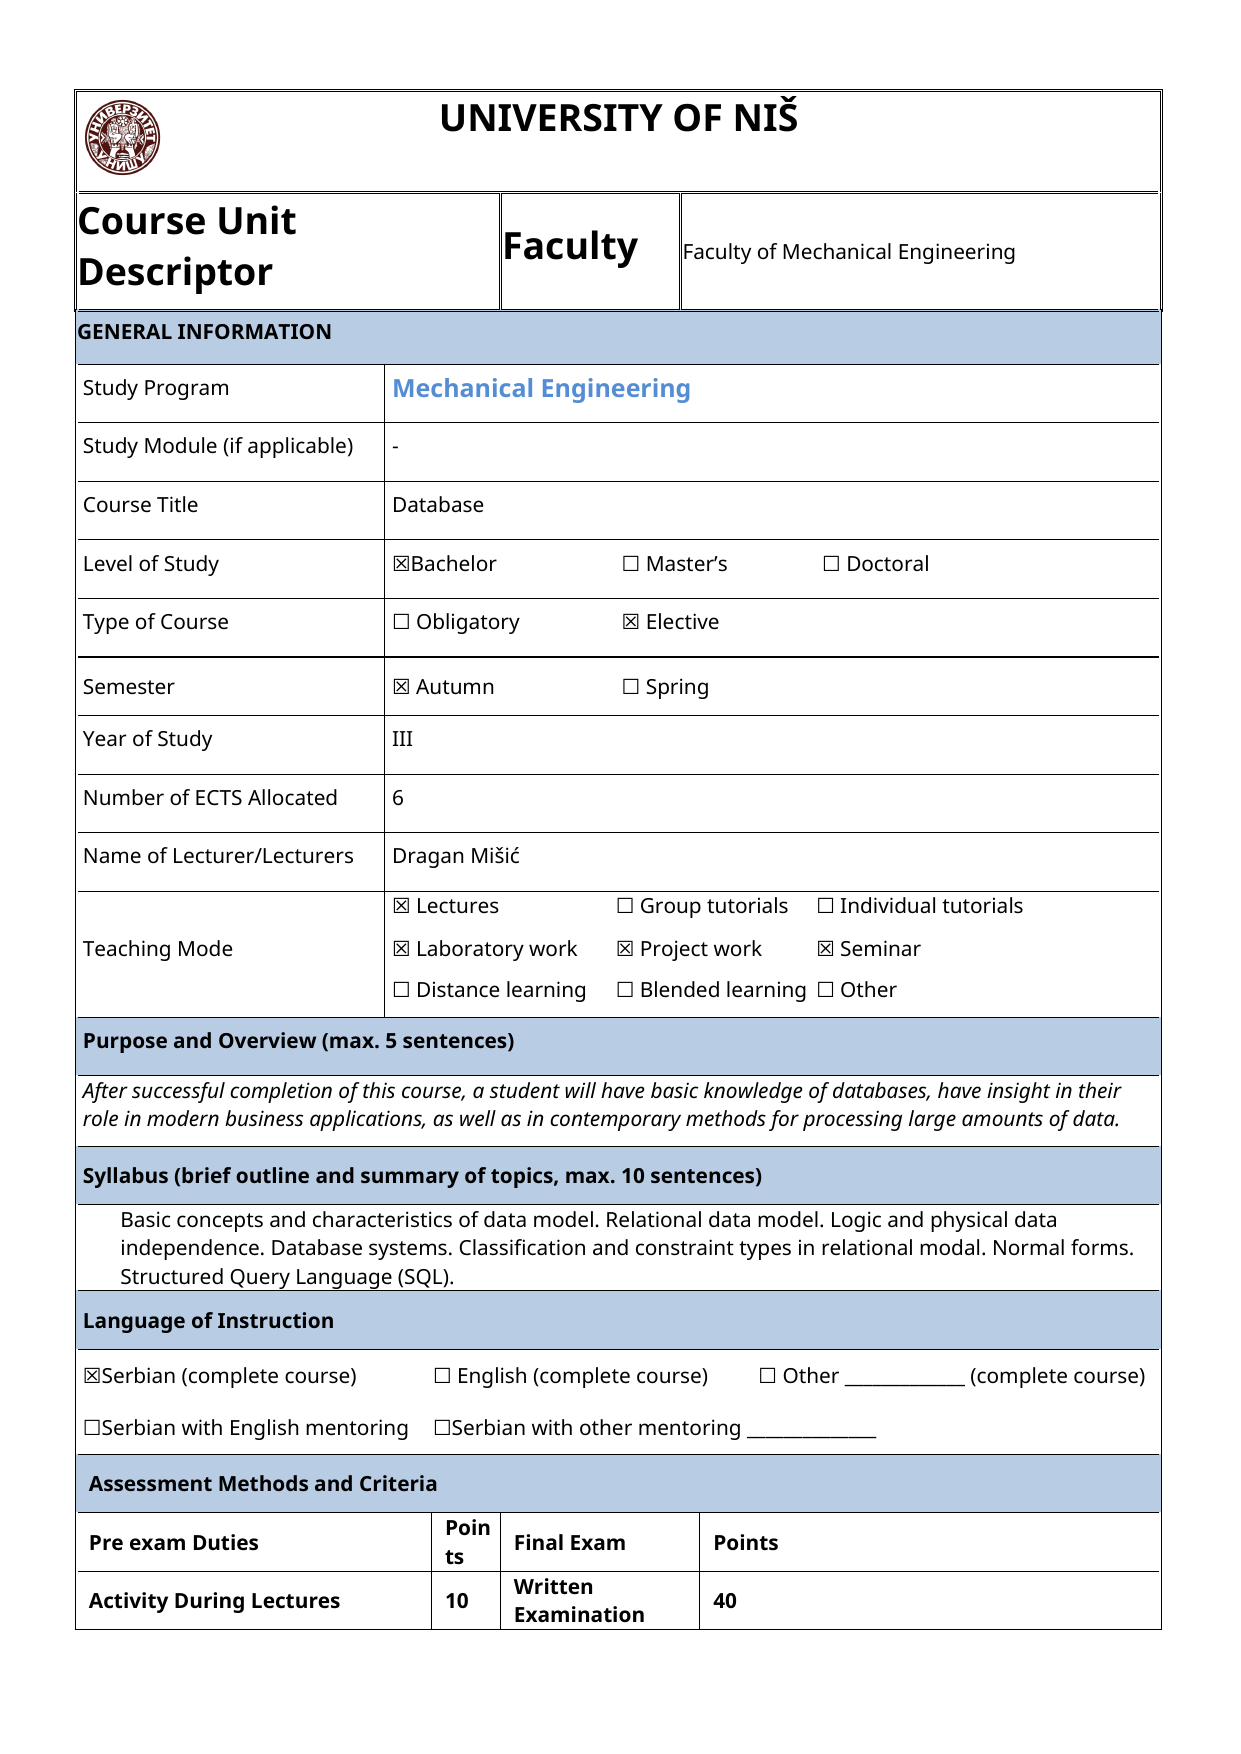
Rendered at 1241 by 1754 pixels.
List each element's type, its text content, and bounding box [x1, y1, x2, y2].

table_cell Syllabus (brief outline and summary of topics, max. 10 sentences) [76, 1146, 1161, 1204]
table_cell Teaching Mode [76, 891, 384, 1017]
table_cell Distance learning [385, 975, 614, 1017]
table_cell Purpose and Overview (max. 5 sentences) [76, 1017, 1161, 1075]
table_cell - [385, 422, 1161, 481]
table_cell After successful completion of this course, a student will have basic knowledge of databases, have insight in their role in modern business applications, as well as in contemporary methods for processing large amounts of data. [76, 1075, 1161, 1146]
table_cell Final Exam [501, 1513, 699, 1571]
table_cell Serbian with English mentoring [76, 1401, 431, 1454]
table_cell Type of Course [76, 598, 384, 656]
table_cell Course Title [76, 481, 384, 539]
table_cell Basic concepts and characteristics of data model. Relational data model. Logic and physical data independence. Database systems. Classification and constraint types in relational modal. Normal forms. Structured Query Language (SQL). [76, 1204, 1161, 1290]
table_cell Master’s [614, 540, 814, 598]
table_cell Laboratory work [385, 933, 614, 974]
table_cell Mechanical Engineering [385, 364, 1161, 422]
table_cell Serbian (complete course) [76, 1349, 431, 1401]
table_cell Elective [614, 598, 1161, 656]
table_header UNIVERSITY OF NIŠ [77, 92, 1160, 191]
table_cell Serbian with other mentoring ______________ [431, 1401, 1161, 1454]
table_cell Other _____________ (complete course) [757, 1349, 1161, 1401]
table_cell Number of ECTS Allocated [76, 774, 384, 832]
table_cell Year of Study [76, 715, 384, 773]
table_cell Written Examination [501, 1572, 699, 1629]
table_cell III [385, 715, 1161, 773]
table_cell 6 [385, 774, 1161, 832]
table_cell Activity During Lectures [76, 1571, 431, 1629]
table_cell Spring [614, 656, 1161, 715]
table_cell Blended learning [614, 975, 814, 1017]
table_cell Semester [76, 656, 384, 715]
table_cell English (complete course) [431, 1350, 757, 1401]
table_cell Faculty [502, 194, 679, 309]
table_cell Course Unit Descriptor [75, 191, 500, 309]
table_cell Database [385, 481, 1161, 539]
table_cell Lectures [385, 892, 614, 933]
table_cell Autumn [385, 658, 614, 715]
table_cell Doctoral [814, 539, 1161, 598]
table_cell Language of Instruction [76, 1290, 1161, 1349]
table_cell Other [814, 975, 1161, 1017]
table_cell Points [700, 1512, 1161, 1571]
table_cell Study Program [76, 364, 384, 422]
table_cell Faculty of Mechanical Engineering [681, 191, 1162, 309]
table_cell GENERAL INFORMATION [76, 309, 1161, 364]
table_cell Assessment Methods and Criteria [76, 1454, 1161, 1512]
table_cell Dragan Mišić [385, 832, 1161, 891]
table_cell Study Module (if applicable) [76, 422, 384, 481]
table_cell Individual tutorials [814, 891, 1161, 933]
table_cell Obligatory [385, 599, 614, 656]
table_cell 10 [432, 1572, 500, 1629]
table_cell Group tutorials [614, 892, 814, 933]
table_cell Points [432, 1513, 500, 1571]
table_cell Bachelor [385, 540, 614, 598]
table_cell Project work [614, 933, 814, 974]
table_cell Seminar [814, 933, 1161, 974]
table_cell Pre exam Duties [76, 1512, 431, 1571]
table_cell Name of Lecturer/Lecturers [76, 832, 384, 891]
table_cell Level of Study [76, 539, 384, 598]
table_cell 40 [700, 1571, 1161, 1629]
